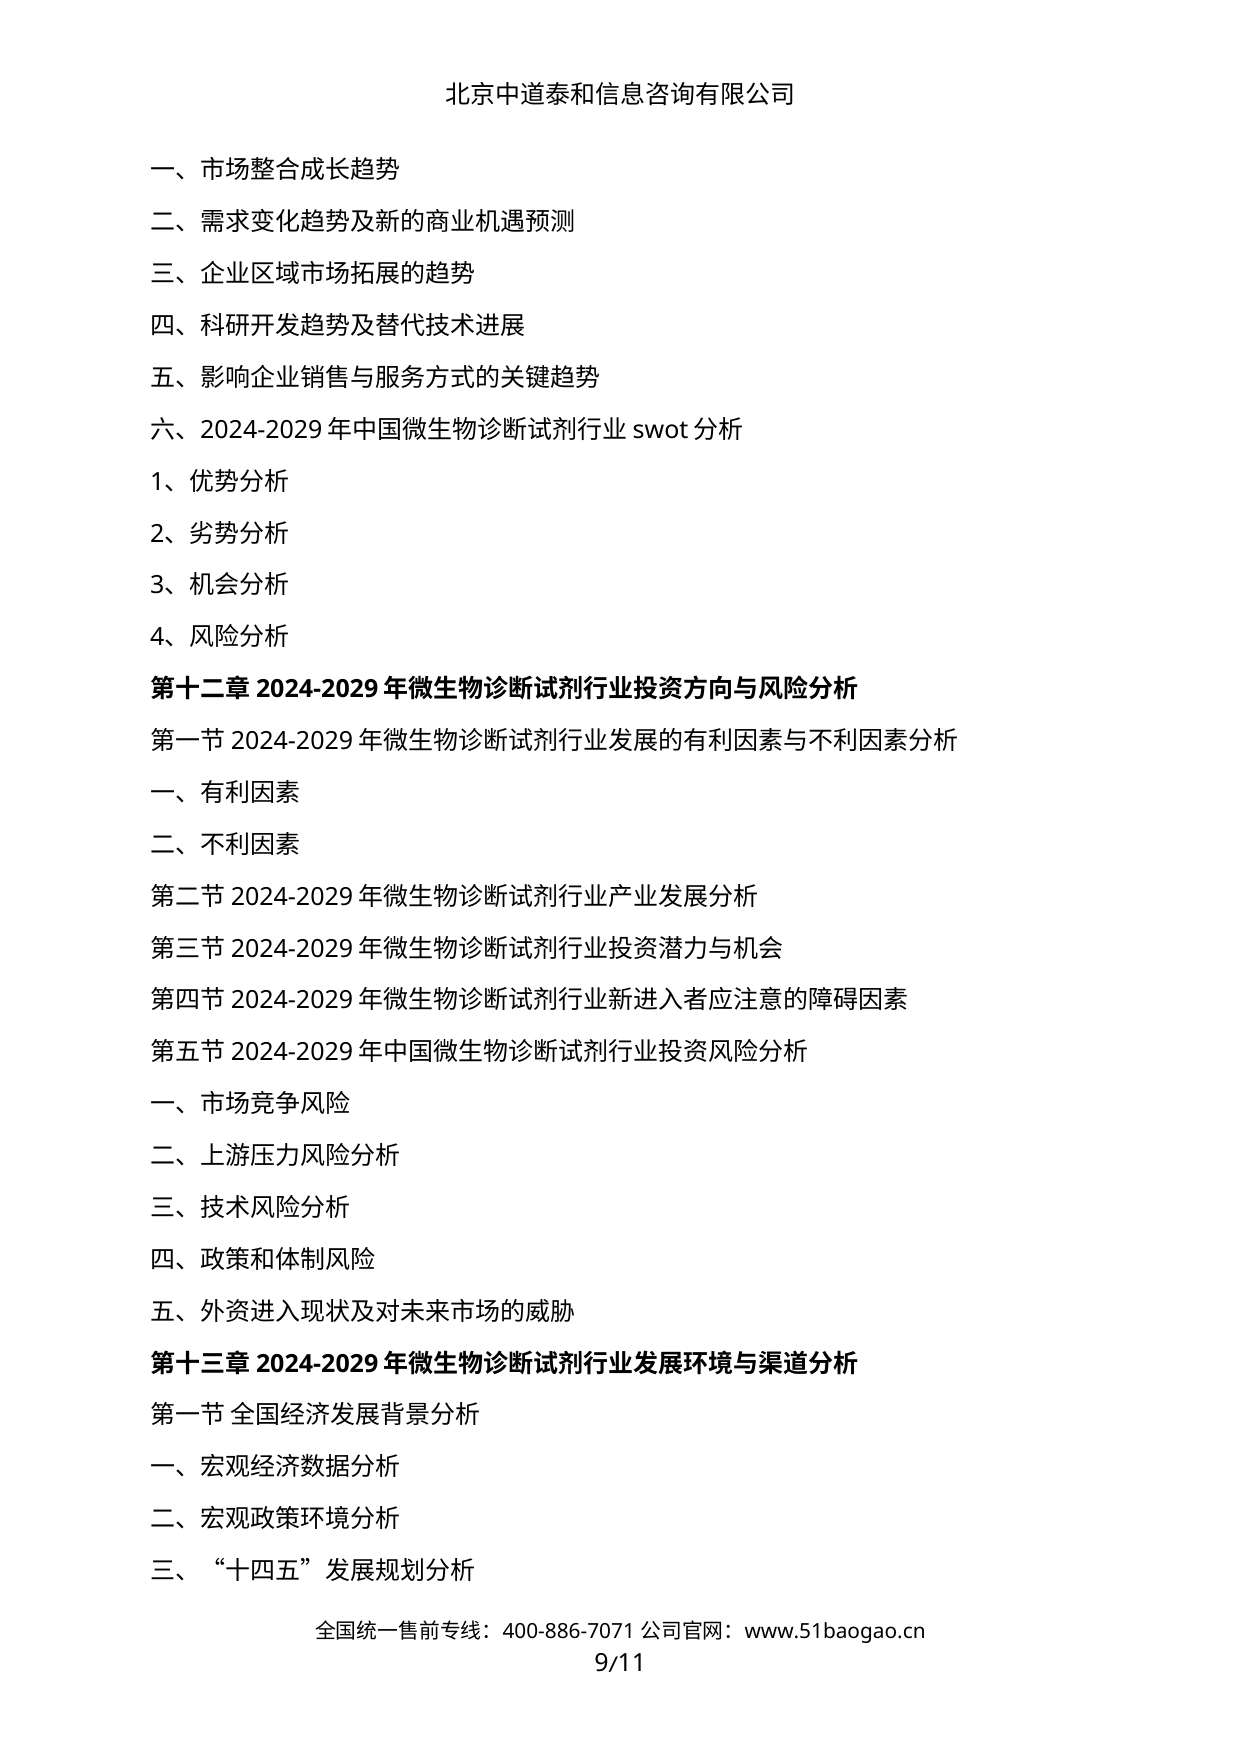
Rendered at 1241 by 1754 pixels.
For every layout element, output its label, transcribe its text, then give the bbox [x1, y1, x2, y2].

text 一、有利因素 [150, 772, 1090, 809]
text 第五节 2024-2029年中国微生物诊断试剂行业投资风险分析 [150, 1032, 1090, 1068]
text 六、2024-2029年中国微生物诊断试剂行业swot分析 [150, 409, 1090, 446]
text 第十二章 2024-2029年微生物诊断试剂行业投资方向与风险分析 [150, 669, 1090, 705]
text 四、科研开发趋势及替代技术进展 [150, 306, 1090, 342]
text 三、技术风险分析 [150, 1187, 1090, 1224]
text 一、宏观经济数据分析 [150, 1447, 1090, 1483]
text 第四节 2024-2029年微生物诊断试剂行业新进入者应注意的障碍因素 [150, 980, 1090, 1016]
text 第二节 2024-2029年微生物诊断试剂行业产业发展分析 [150, 876, 1090, 912]
text 第三节 2024-2029年微生物诊断试剂行业投资潜力与机会 [150, 928, 1090, 964]
text 一、市场竞争风险 [150, 1084, 1090, 1120]
text 五、影响企业销售与服务方式的关键趋势 [150, 357, 1090, 394]
text 五、外资进入现状及对未来市场的威胁 [150, 1291, 1090, 1327]
text 三、“十四五”发展规划分析 [150, 1551, 1090, 1587]
text 2、劣势分析 [150, 513, 1090, 549]
text 3、机会分析 [150, 565, 1090, 601]
text 1、优势分析 [150, 461, 1090, 497]
text 第一节 2024-2029年微生物诊断试剂行业发展的有利因素与不利因素分析 [150, 721, 1090, 757]
text 四、政策和体制风险 [150, 1239, 1090, 1276]
text 二、不利因素 [150, 824, 1090, 861]
text 二、宏观政策环境分析 [150, 1499, 1090, 1535]
text 二、上游压力风险分析 [150, 1136, 1090, 1172]
text 第一节 全国经济发展背景分析 [150, 1395, 1090, 1431]
text 一、市场整合成长趋势 [150, 150, 1090, 186]
text 4、风险分析 [150, 617, 1090, 653]
text 二、需求变化趋势及新的商业机遇预测 [150, 202, 1090, 238]
text 第十三章 2024-2029年微生物诊断试剂行业发展环境与渠道分析 [150, 1343, 1090, 1379]
text 三、企业区域市场拓展的趋势 [150, 254, 1090, 290]
